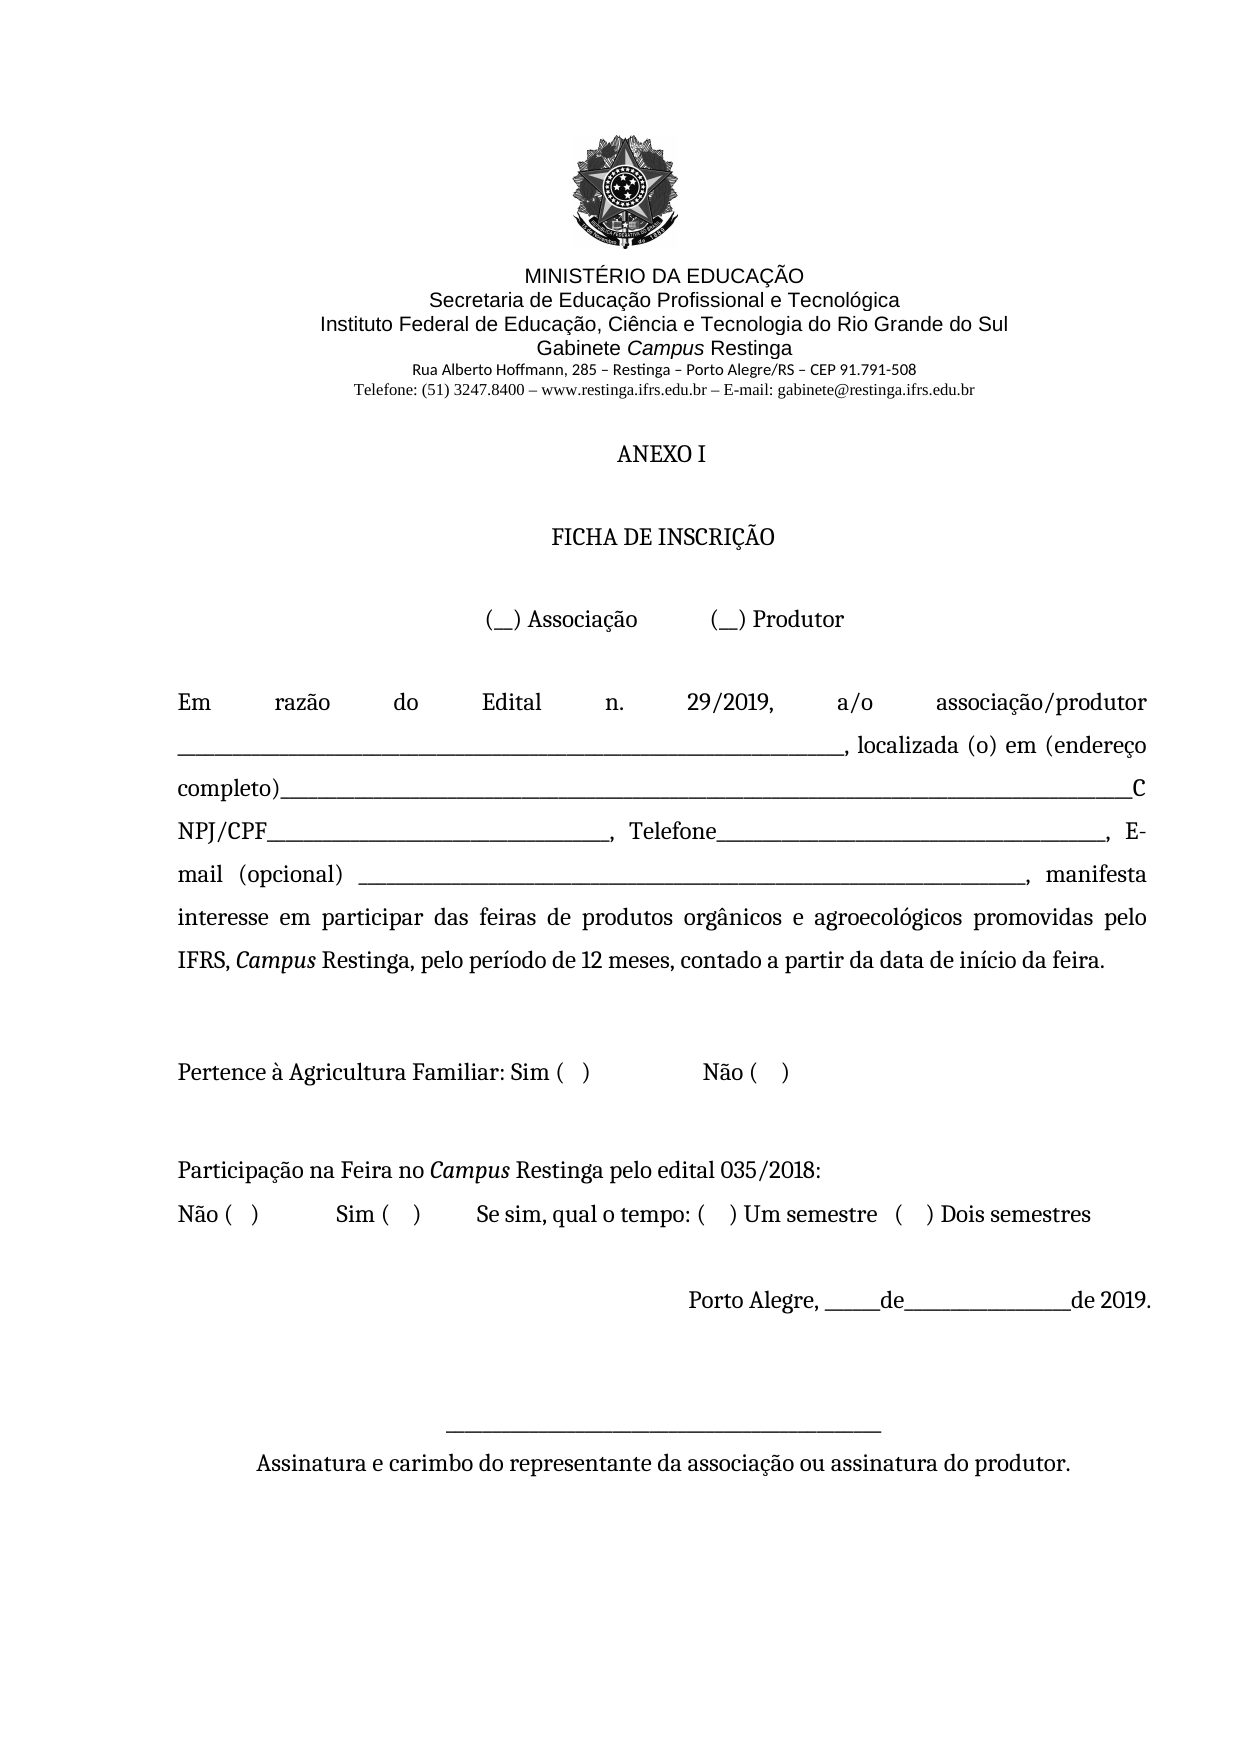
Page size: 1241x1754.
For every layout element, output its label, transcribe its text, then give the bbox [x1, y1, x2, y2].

text Em razão do Edital n. 29/2019, a/o associação/produtor ________________________________________________________________________, localizada (o) em (endereço completo)____________________________________________________________________________________________CNPJ/CPF_____________________________________, Telefone__________________________________________, E-mail (opcional) ________________________________________________________________________, manifesta interesse em participar das feiras de produtos orgânicos e agroecológicos promovidas pelo IFRS, Campus Restinga, pelo período de 12 meses, contado a partir da data de início da feira. [177, 688, 1148, 975]
text FICHA DE INSCRIÇÃO [178, 523, 1148, 551]
picture [572, 135, 678, 249]
text Participação na Feira no Campus Restinga pelo edital 035/2018: [177, 1156, 1149, 1185]
text Não ( ) Sim ( ) Se sim, qual o tempo: ( ) Um semestre ( ) Dois semestres [177, 1199, 1149, 1228]
text Assinatura e carimbo do representante da associação ou assinatura do produtor. [177, 1449, 1150, 1478]
text ANEXO I [177, 440, 1146, 469]
text Pertence à Agricultura Familiar: Sim ( ) Não ( ) [176, 1058, 1152, 1086]
text _______________________________________________ [177, 1408, 1150, 1436]
text (__) Associação (__) Produtor [177, 605, 1152, 634]
text Porto Alegre, ______de__________________de 2019. [177, 1243, 1152, 1314]
